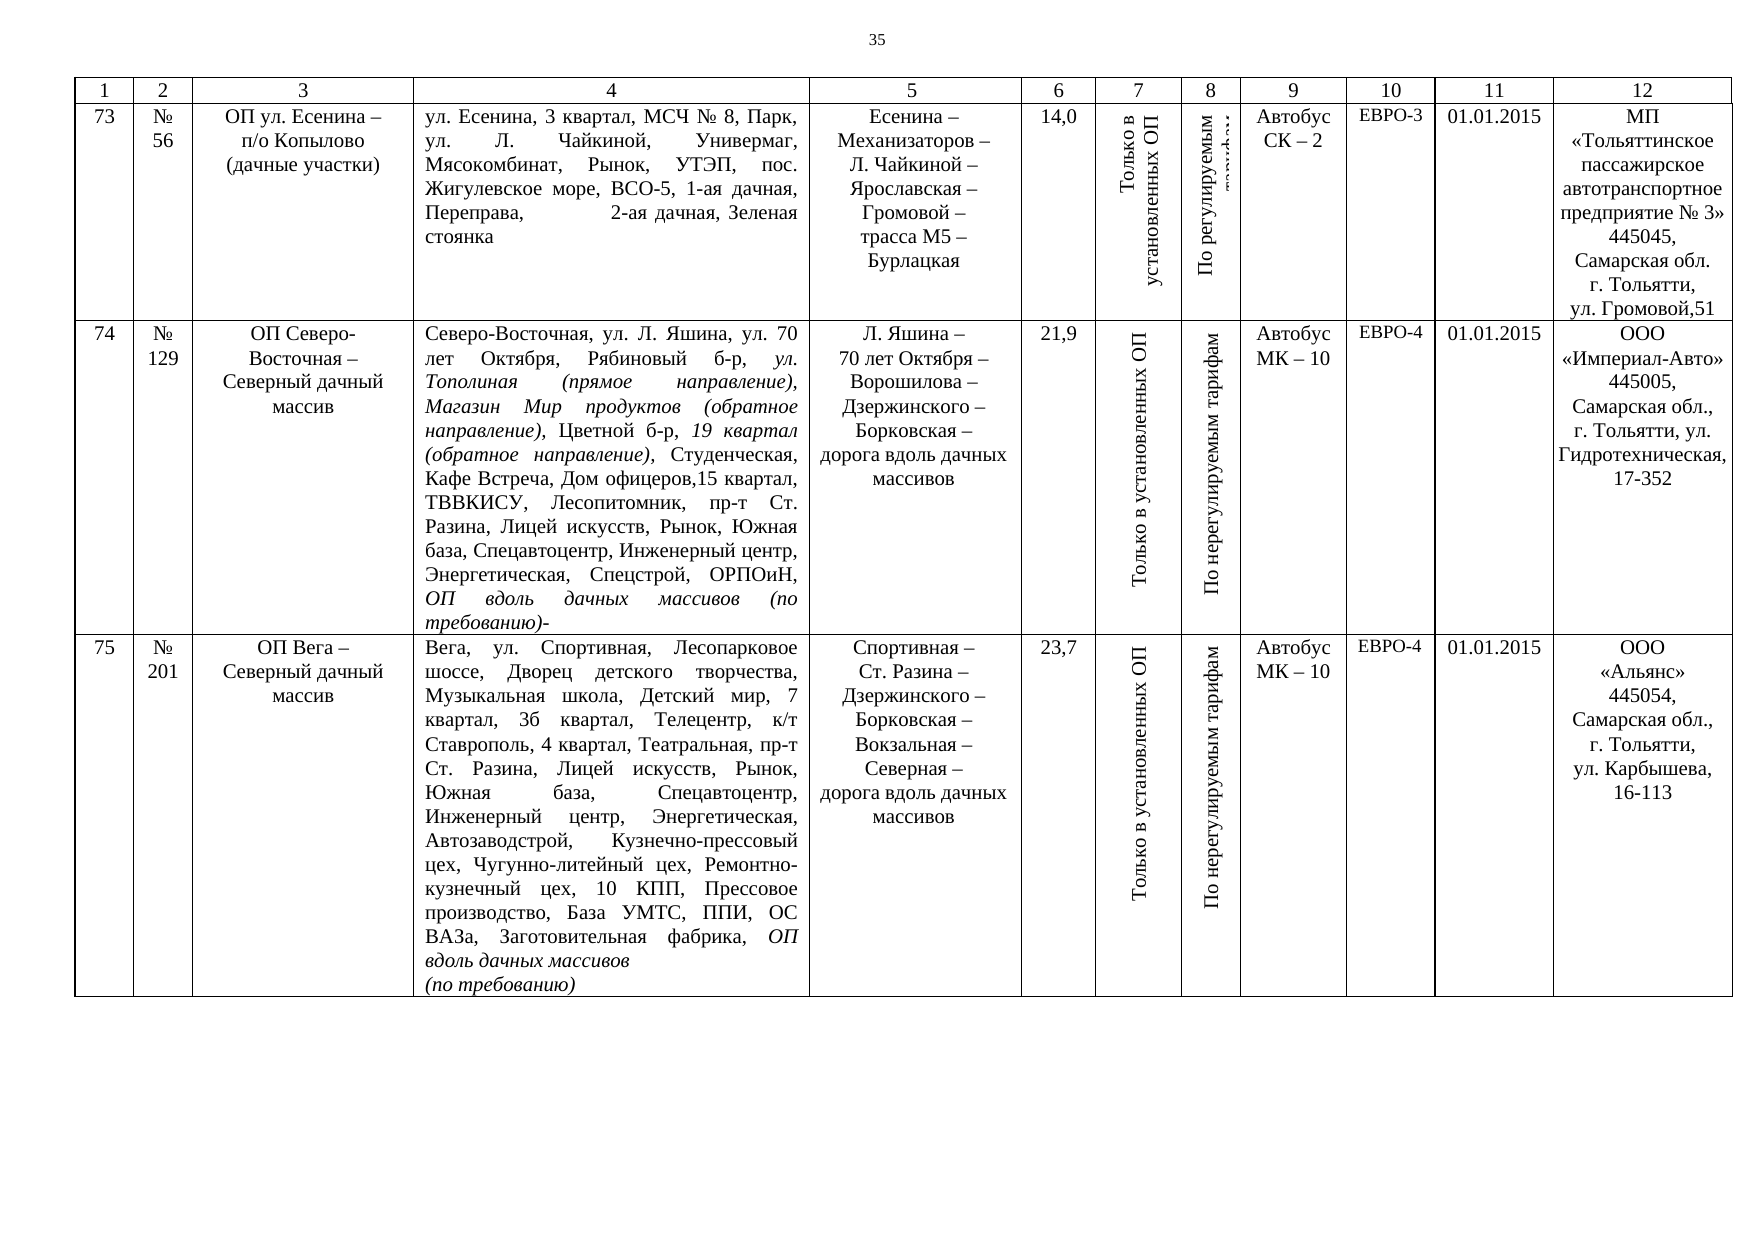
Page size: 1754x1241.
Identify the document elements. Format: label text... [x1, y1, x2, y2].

table_cell 75 [76, 635, 133, 996]
table_header 6 [1022, 78, 1095, 103]
table_cell ЕВРО-4 [1347, 321, 1434, 634]
table_header 10 [1347, 78, 1434, 103]
table_cell Северо-Восточная, ул. Л. Яшина, ул. 70 лет Октября, Рябиновый б-р, ул. Тополиная (прямое направление), Магазин Мир продуктов (обратное направление), Цветной б-р, 19 квартал (обратное направление), Студенческая, Кафе Встреча, Дом офицеров,15 квартал, ТВВКИСУ, Лесопитомник, пр-т Ст. Разина, Лицей искусств, Рынок, Южная база, Спецавтоцентр, Инженерный центр, Энергетическая, Спецстрой, ОРПОиН, ОП вдоль дачных массивов (по требованию)- [414, 321, 809, 634]
table_header 4 [414, 78, 809, 103]
table_header 5 [810, 78, 1021, 103]
table_cell 21,9 [1022, 321, 1095, 634]
table_cell 73 [76, 104, 133, 320]
table_header 2 [134, 78, 192, 103]
table_cell Автобус МК – 10 [1241, 321, 1346, 634]
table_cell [1554, 104, 1732, 320]
table_cell 74 [76, 321, 133, 634]
table_cell Есенина – Механизаторов – Л. Чайкиной – Ярославская – Громовой – трасса М5 – Бурлацкая [810, 104, 1021, 320]
table_cell ООО «Альянс» 445054, Самарская обл., г. Тольятти, ул. Карбышева, 16-113 [1554, 635, 1732, 996]
table_cell ОП ул. Есенина – п/о Копылово (дачные участки) [193, 104, 413, 320]
table_cell Вега, ул. Спортивная, Лесопарковое шоссе, Дворец детского творчества, Музыкальная школа, Детский мир, 7 квартал, 3б квартал, Телецентр, к/т Ставрополь, 4 квартал, Театральная, пр-т Ст. Разина, Лицей искусств, Рынок, Южная база, Спецавтоцентр, Инженерный центр, Энергетическая, Автозаводстрой, Кузнечно-прессовый цех, Чугунно-литейный цех, Ремонтно-кузнечный цех, 10 КПП, Прессовое производство, База УМТС, ППИ, ОС ВАЗа, Заготовительная фабрика, ОП вдоль дачных массивов (по требованию) [414, 635, 809, 996]
table_header 1 [76, 78, 133, 103]
table_header 11 [1436, 78, 1553, 103]
table_cell № 56 [134, 104, 192, 320]
table_cell По нерегулируемым тарифам [1182, 321, 1240, 634]
table_cell 23,7 [1022, 635, 1095, 996]
table_cell 01.01.2015 [1436, 104, 1553, 320]
table_cell 14,0 [1022, 104, 1095, 320]
table_header 7 [1096, 78, 1181, 103]
table_cell ООО «Империал-Авто» 445005, Самарская обл., г. Тольятти, ул. Гидротехническая, 17-352 [1554, 321, 1732, 634]
table_cell Только в установленных ОП [1096, 635, 1181, 996]
table_cell Только в установленных ОП [1096, 321, 1181, 634]
table_cell Автобус МК – 10 [1241, 635, 1346, 996]
table_cell № 201 [134, 635, 192, 996]
table_cell ОП Северо-Восточная – Северный дачный массив [193, 321, 413, 634]
table_cell По регулируемым тарифам [1182, 104, 1240, 320]
table_cell № 129 [134, 321, 192, 634]
table_cell 01.01.2015 [1436, 321, 1553, 634]
table_cell ОП Вега – Северный дачный массив [193, 635, 413, 996]
table_cell 01.01.2015 [1436, 635, 1553, 996]
table_header 12 [1554, 78, 1731, 103]
table_header 8 [1182, 78, 1240, 103]
table_cell ул. Есенина, 3 квартал, МСЧ № 8, Парк, ул. Л. Чайкиной, Универмаг, Мясокомбинат, Рынок, УТЭП, пос. Жигулевское море, ВСО-5, 1-ая дачная, Переправа, 2-ая дачная, Зеленая стоянка [414, 104, 809, 320]
table_header 3 [193, 78, 413, 103]
table_cell По нерегулируемым тарифам [1182, 635, 1240, 996]
table_cell ЕВРО-4 [1347, 635, 1434, 996]
table_cell Л. Яшина – 70 лет Октября – Ворошилова – Дзержинского – Борковская – дорога вдоль дачных массивов [810, 321, 1021, 634]
table_cell ЕВРО-3 [1347, 104, 1434, 320]
table_cell Только в установленных ОП [1096, 104, 1181, 320]
table_header 9 [1241, 78, 1346, 103]
table_cell Автобус СК – 2 [1241, 104, 1346, 320]
table_cell Спортивная – Ст. Разина – Дзержинского – Борковская – Вокзальная – Северная – дорога вдоль дачных массивов [810, 635, 1021, 996]
